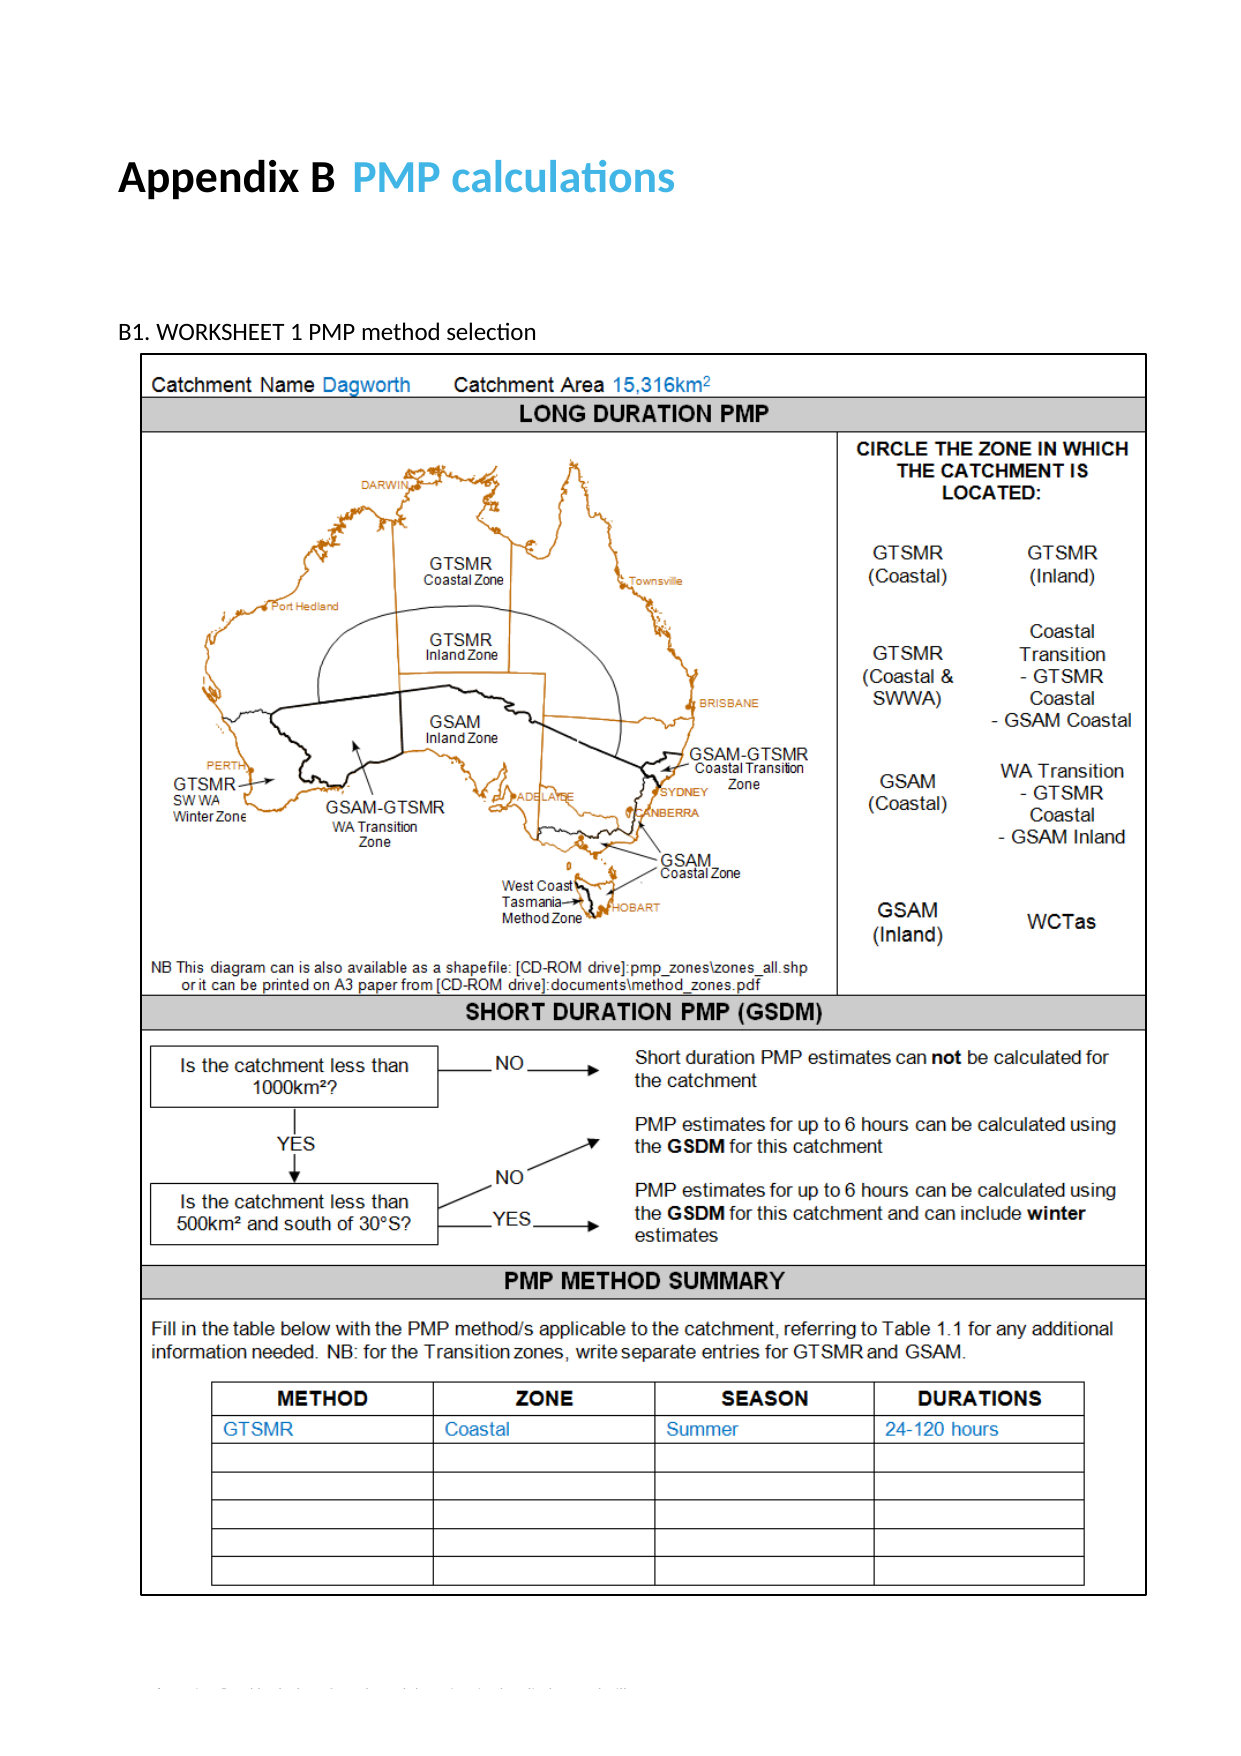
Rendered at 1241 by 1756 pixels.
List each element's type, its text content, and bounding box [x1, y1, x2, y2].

subtitle B1. WORKSHEET 1 PMP method selection [118, 316, 1140, 347]
text Appendix B PMP calculations [118, 148, 1140, 203]
picture [142, 355, 1145, 1594]
